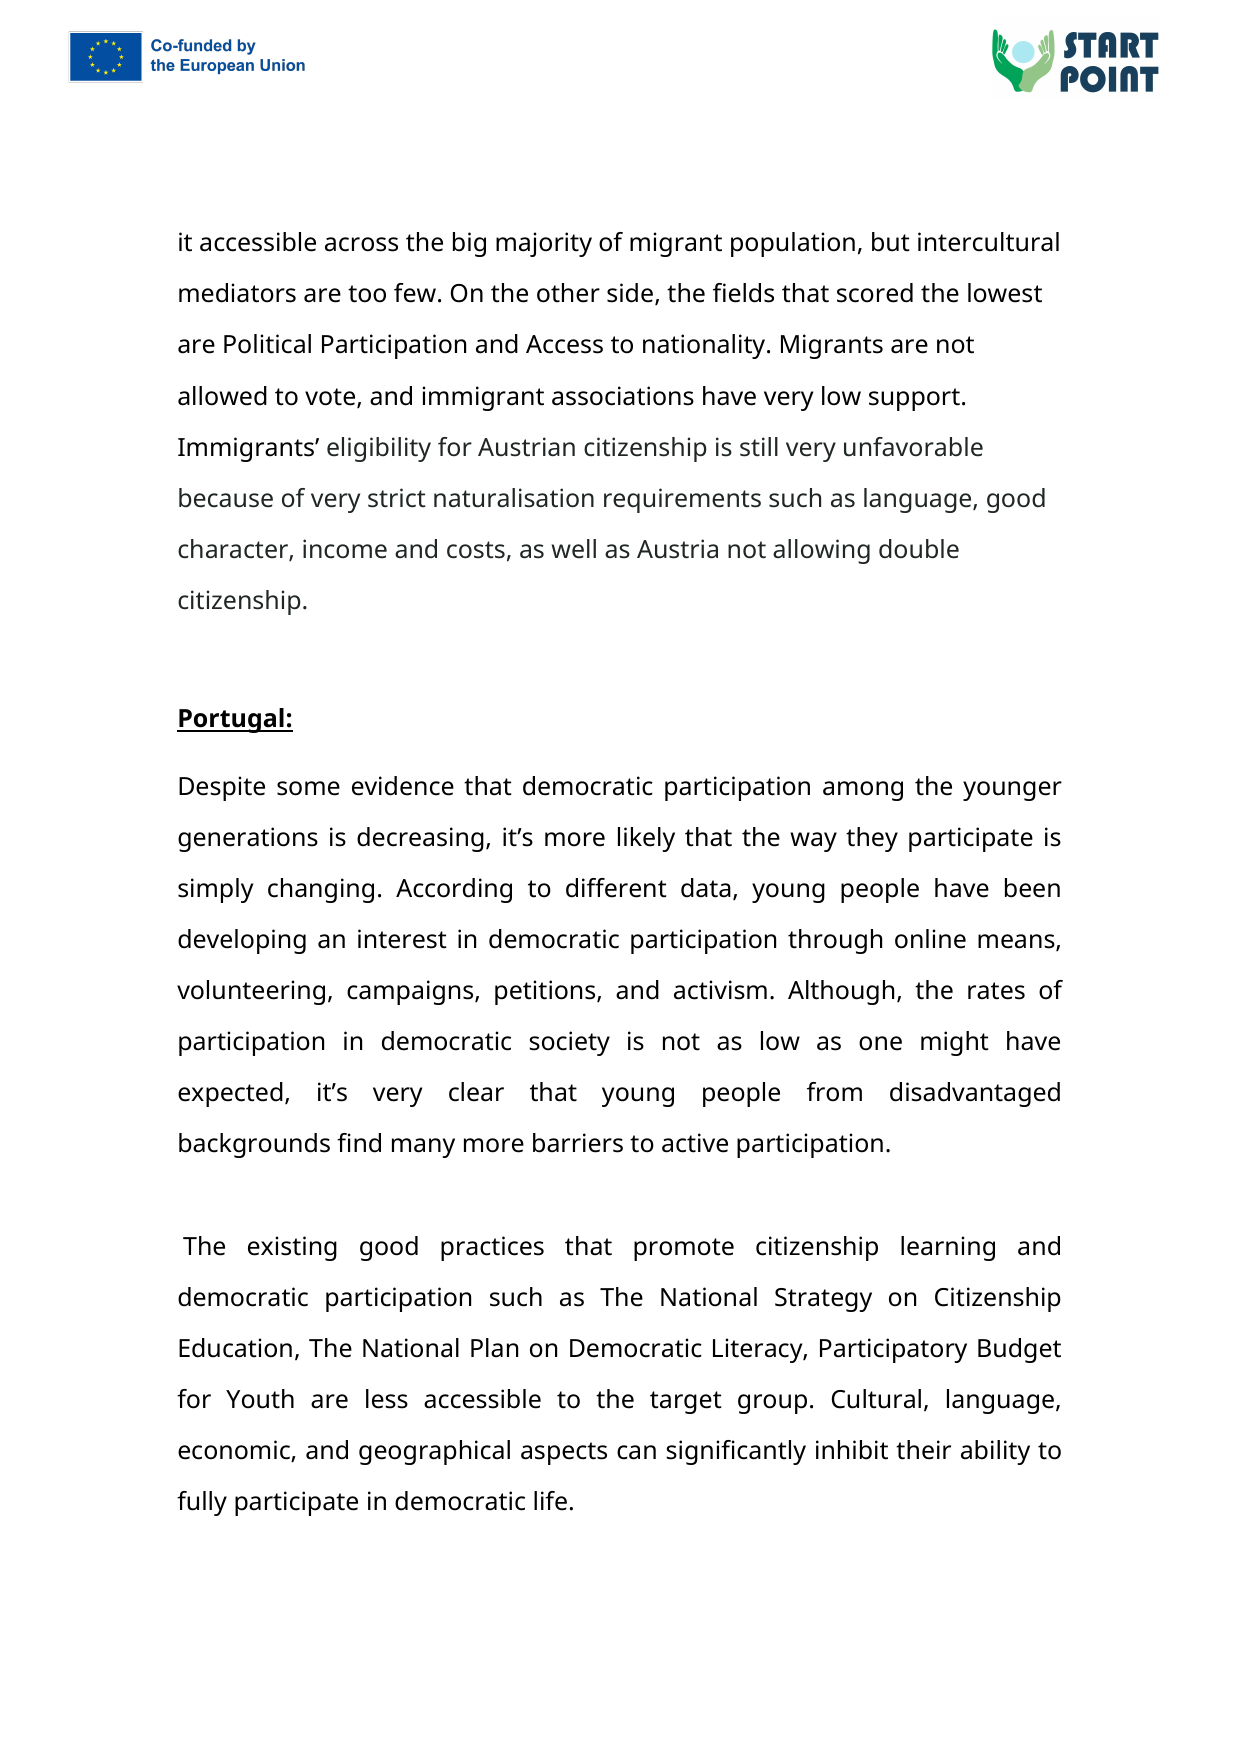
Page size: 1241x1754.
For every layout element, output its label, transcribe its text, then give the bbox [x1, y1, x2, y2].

text Portugal: [177, 701, 1063, 735]
picture [67, 30, 323, 84]
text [177, 225, 1063, 616]
text Despite some evidence that democratic participation among the younger generations is decreasing, it’s more likely that the way they participate is simply changing. According to different data, young people have been developing an interest in democratic participation through online means, volunteering, campaigns, petitions, and activism. Although, the rates of participation in democratic society is not as low as one might have expected, it’s very clear that young people from disadvantaged backgrounds find many more barriers to active participation. [177, 769, 1063, 1160]
text The existing good practices that promote citizenship learning and democratic participation such as The National Strategy on Citizenship Education, The National Plan on Democratic Literacy, Participatory Budget for Youth are less accessible to the target group. Cultural, language, economic, and geographical aspects can significantly inhibit their ability to fully participate in democratic life. [177, 1228, 1063, 1517]
picture [992, 17, 1161, 101]
